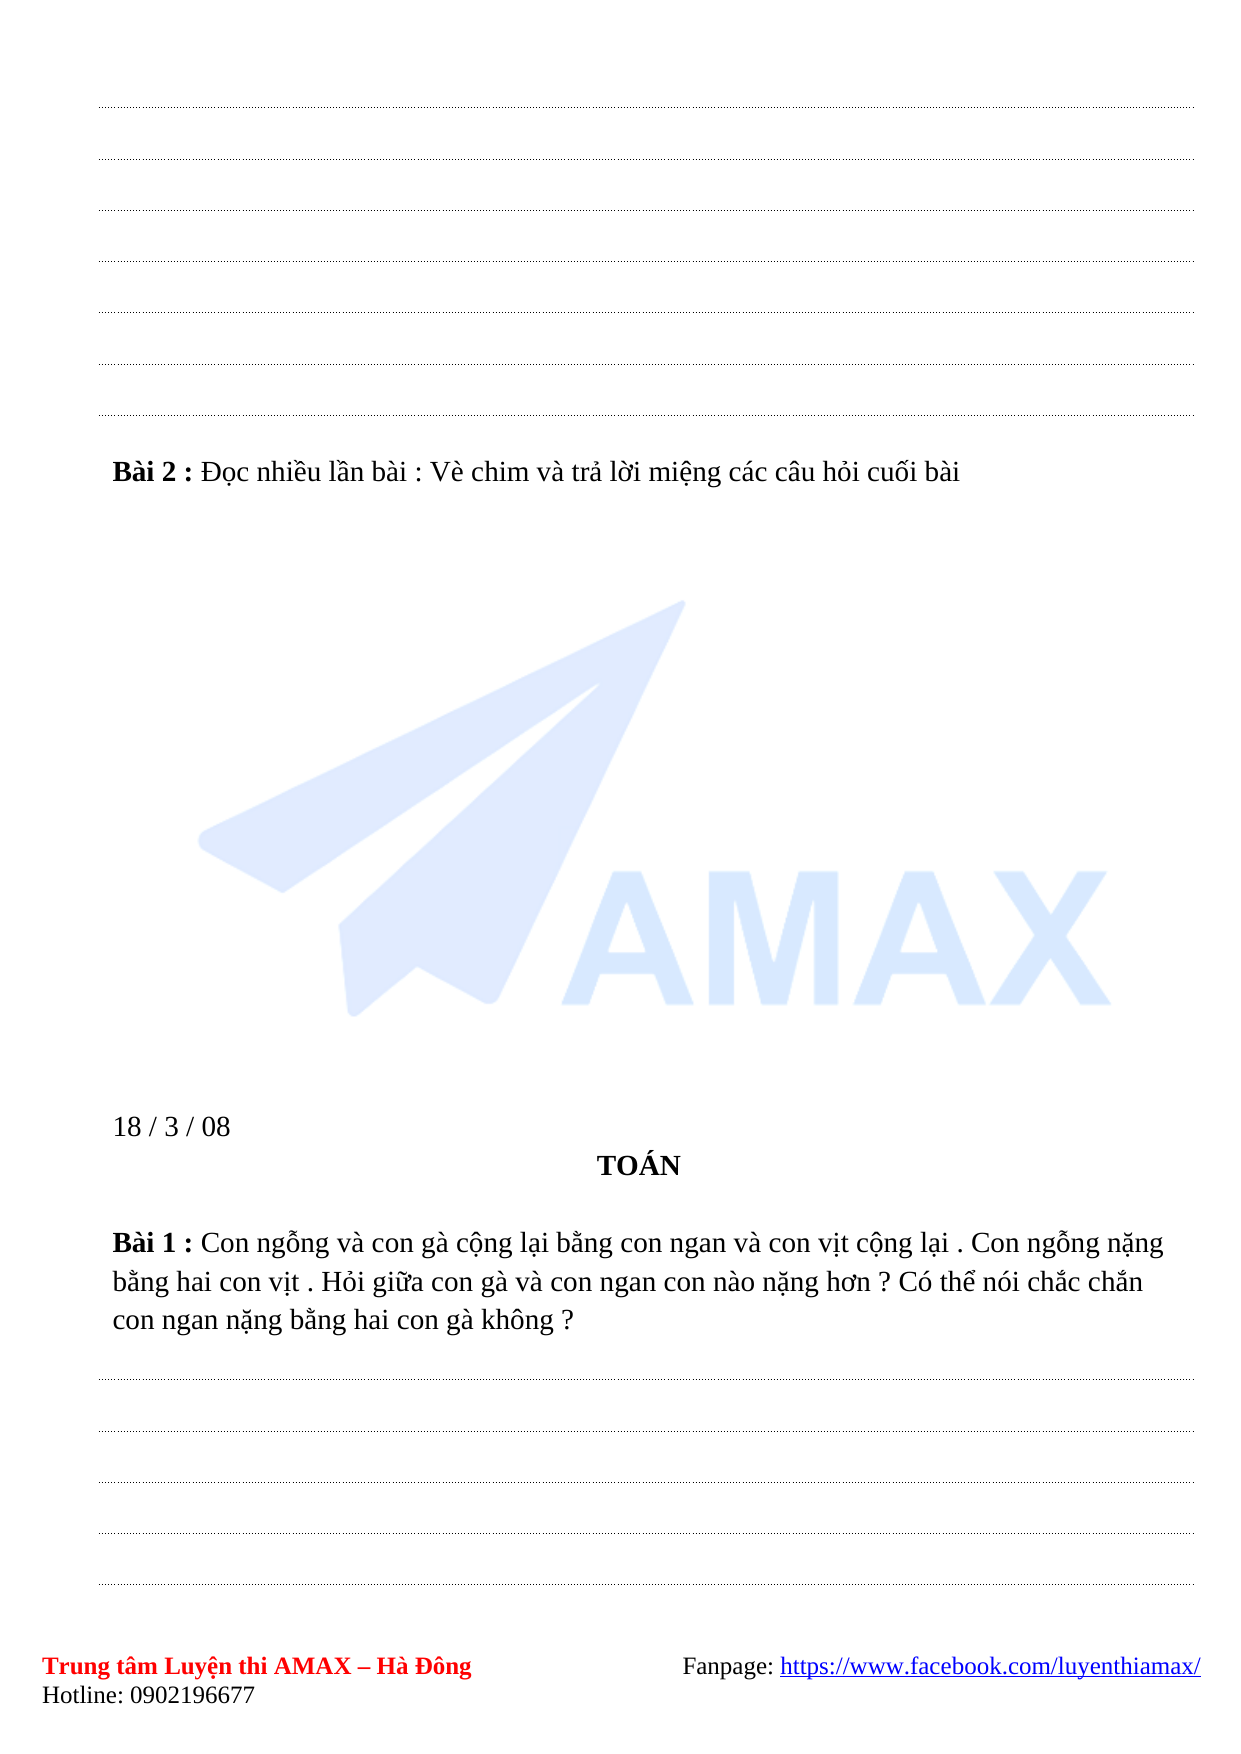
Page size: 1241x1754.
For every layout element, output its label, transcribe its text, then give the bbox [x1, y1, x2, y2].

table_cell [99, 1533, 1193, 1584]
table_cell [99, 364, 1193, 415]
table_header [99, 1379, 1193, 1431]
table_cell [99, 312, 1193, 363]
table_cell [99, 159, 1193, 210]
table_cell [99, 1482, 1193, 1533]
table_cell [99, 210, 1193, 261]
table_cell [99, 1431, 1193, 1482]
text Bài 1 : Con ngỗng và con gà cộng lại bằng con ngan và con vịt cộng lại . Con ngỗng nặng bằng hai con vịt . Hỏi giữa con gà và con ngan con nào nặng hơn ? Có thể nói chắc chắn con ngan nặng bằng hai con gà không ? [112, 1225, 1165, 1336]
text TOÁN [112, 1148, 1165, 1182]
text Bài 2 : Đọc nhiều lần bài : Vè chim và trả lời miệng các câu hỏi cuối bài [112, 454, 1165, 488]
table_cell [99, 261, 1193, 312]
table_cell [99, 107, 1193, 158]
text 18 / 3 / 08 [112, 1109, 1165, 1143]
